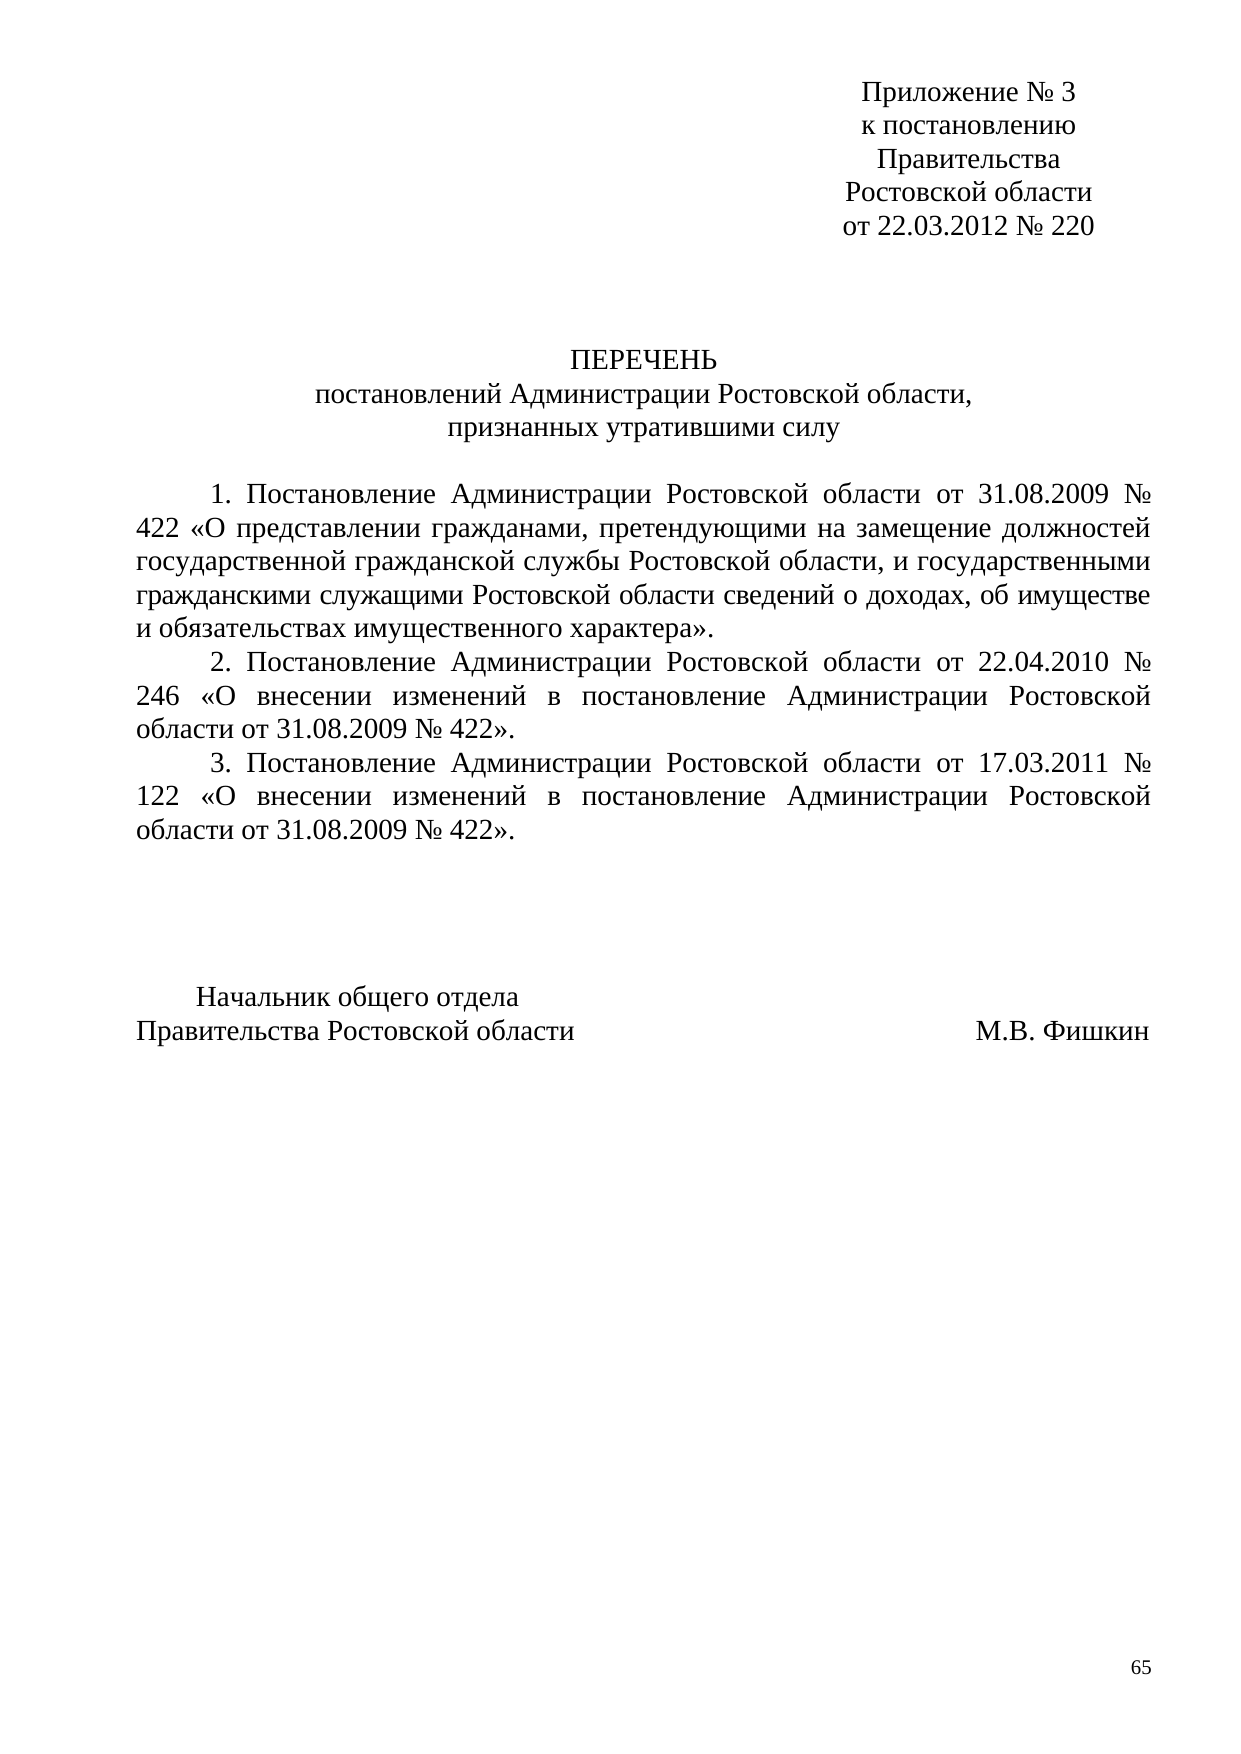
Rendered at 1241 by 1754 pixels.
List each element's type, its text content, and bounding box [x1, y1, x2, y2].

text Приложение № 3 [786, 74, 1152, 107]
text признанных утратившими силу [136, 409, 1152, 443]
text постановлений Администрации Ростовской области, [136, 376, 1152, 409]
text 3. Постановление Администрации Ростовской области от 17.03.2011 № 122 «О внесении изменений в постановление Администрации Ростовской области от 31.08.2009 № 422». [136, 745, 1152, 845]
text Правительства [786, 141, 1152, 174]
text Правительства Ростовской области М.В. Фишкин [136, 1013, 1152, 1047]
text от 22.03.2012 № 220 [786, 208, 1152, 242]
text Начальник общего отдела [136, 979, 579, 1013]
text 2. Постановление Администрации Ростовской области от 22.04.2010 № 246 «О внесении изменений в постановление Администрации Ростовской области от 31.08.2009 № 422». [136, 644, 1152, 745]
text ПЕРЕЧЕНЬ [136, 342, 1152, 376]
text к постановлению [786, 107, 1152, 141]
text 1. Постановление Администрации Ростовской области от 31.08.2009 № 422 «О представлении гражданами, претендующими на замещение должностей государственной гражданской службы Ростовской области, и государственными гражданскими служащими Ростовской области сведений о доходах, об имуществе и обязательствах имущественного характера». [136, 476, 1152, 644]
text Ростовской области [786, 174, 1152, 208]
